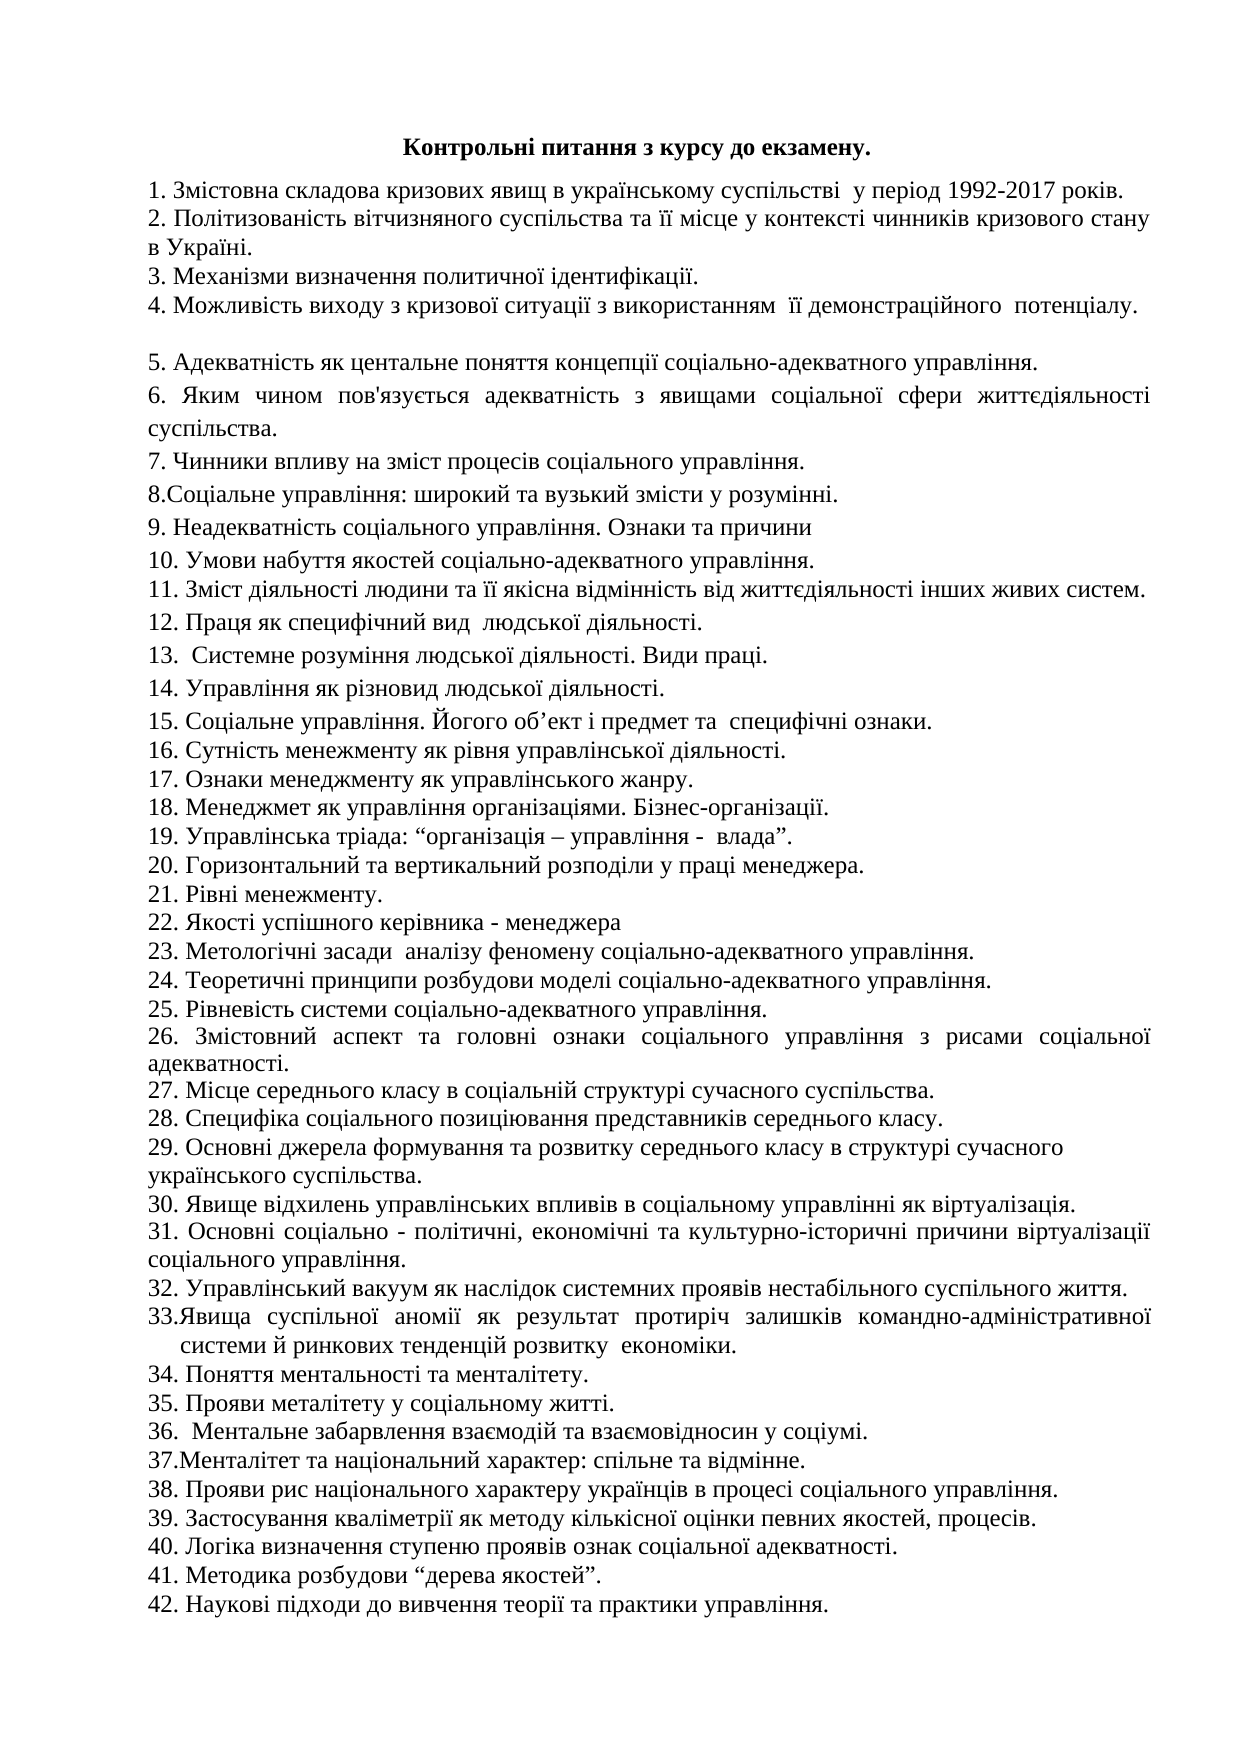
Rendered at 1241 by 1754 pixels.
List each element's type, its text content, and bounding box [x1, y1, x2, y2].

text 24. Теоретичні принципи розбудови моделі соціально-адекватного управління. [148, 965, 1152, 994]
text 17. Ознаки менеджменту як управлінського жанру. [148, 764, 1152, 792]
text 32. Управлінський вакуум як наслідок системних проявів нестабільного суспільного життя. [148, 1273, 1152, 1301]
text 14. Управління як різновид людської діяльності. [148, 673, 1152, 702]
text 8.Соціальне управління: широкий та вузький змісти у розумінні. [148, 479, 1152, 508]
text 7. Чинники впливу на зміст процесів соціального управління. [148, 446, 1152, 475]
text 34. Поняття ментальності та менталітету. [148, 1359, 1152, 1388]
text 5. Адекватність як центальне поняття концепції соціально-адекватного управління. [148, 347, 1152, 376]
text 23. Метологічні засади аналізу феномену соціально-адекватного управління. [148, 936, 1152, 965]
text 30. Явище відхилень управлінських впливів в соціальному управлінні як віртуалізація. [148, 1189, 1152, 1218]
text 19. Управлінська тріада: “організація – управління - влада”. [148, 821, 1152, 850]
text 13. Системне розуміння людської діяльності. Види праці. [148, 640, 1152, 669]
text 25. Рівневість системи соціально-адекватного управління. [148, 994, 1152, 1022]
text 33.Явища суспільної аномії як результат протиріч залишків командно-адміністративної системи й ринкових тенденцій розвитку економіки. [148, 1301, 1152, 1359]
text 6. Яким чином пов'язується адекватність з явищами соціальної сфери життєдіяльності суспільства. [148, 380, 1152, 442]
text 3. Механізми визначення политичної ідентифікації. [148, 261, 1152, 290]
text 15. Соціальне управління. Йогого об’ект і предмет та специфічні ознаки. [148, 706, 1152, 735]
text 42. Наукові підходи до вивчення теорії та практики управління. [148, 1589, 1152, 1618]
text 36. Ментальне забарвлення взаємодій та взаємовідносин у соціумі. [148, 1416, 1152, 1445]
text 29. Основні джерела формування та розвитку середнього класу в структурі сучасного українського суспільства. [148, 1132, 1152, 1189]
text 20. Горизонтальний та вертикальний розподіли у праці менеджера. [148, 850, 1152, 879]
text 18. Менеджмет як управління організаціями. Бізнес-організації. [148, 792, 1152, 821]
text 4. Можливість виходу з кризової ситуації з використанням її демонстраційного потенціалу. [110, 290, 1152, 318]
text 22. Якості успішного керівника - менеджера [148, 907, 1152, 936]
text 27. Місце середнього класу в соціальній структурі сучасного суспільства. [148, 1077, 1152, 1104]
text 2. Політизованість вітчизняного суспільства та її місце у контексті чинників кризового стану в Україні. [148, 203, 1152, 261]
text 9. Неадекватність соціального управління. Ознаки та причини [148, 512, 1152, 541]
text 10. Умови набуття якостей соціально-адекватного управління. [148, 545, 1152, 574]
text 28. Специфіка соціального позиціювання представників середнього класу. [148, 1104, 1152, 1132]
text 26. Змістовний аспект та головні ознаки соціального управління з рисами соціальної адекватності. [148, 1022, 1152, 1077]
text 38. Прояви рис національного характеру українців в процесі соціального управління. [148, 1474, 1152, 1503]
text Контрольні питання з курсу до екзамену. [148, 132, 1152, 160]
text 31. Основні соціально - політичні, економічні та культурно-історичні причини віртуалізації соціального управління. [148, 1218, 1152, 1273]
text 11. Зміст діяльності людини та її якісна відмінність від життєдіяльності інших живих систем. [148, 574, 1152, 603]
text 35. Прояви металітету у соціальному житті. [148, 1388, 1152, 1416]
text 12. Праця як специфічний вид людської діяльності. [148, 607, 1152, 636]
text 16. Сутність менежменту як рівня управлінської діяльності. [148, 735, 1152, 764]
text 39. Застосування кваліметрії як методу кількісної оцінки певних якостей, процесів. [148, 1503, 1152, 1531]
text 21. Рівні менежменту. [148, 879, 1152, 907]
text 41. Методика розбудови “дерева якостей”. [148, 1560, 1152, 1589]
text 1. Змістовна складова кризових явищ в українському суспільстві у період 1992-2017 років. [148, 175, 1152, 203]
text 37.Менталітет та національний характер: спільне та відмінне. [148, 1445, 1152, 1474]
text 40. Логіка визначення ступеню проявів ознак соціальної адекватності. [148, 1531, 1152, 1560]
